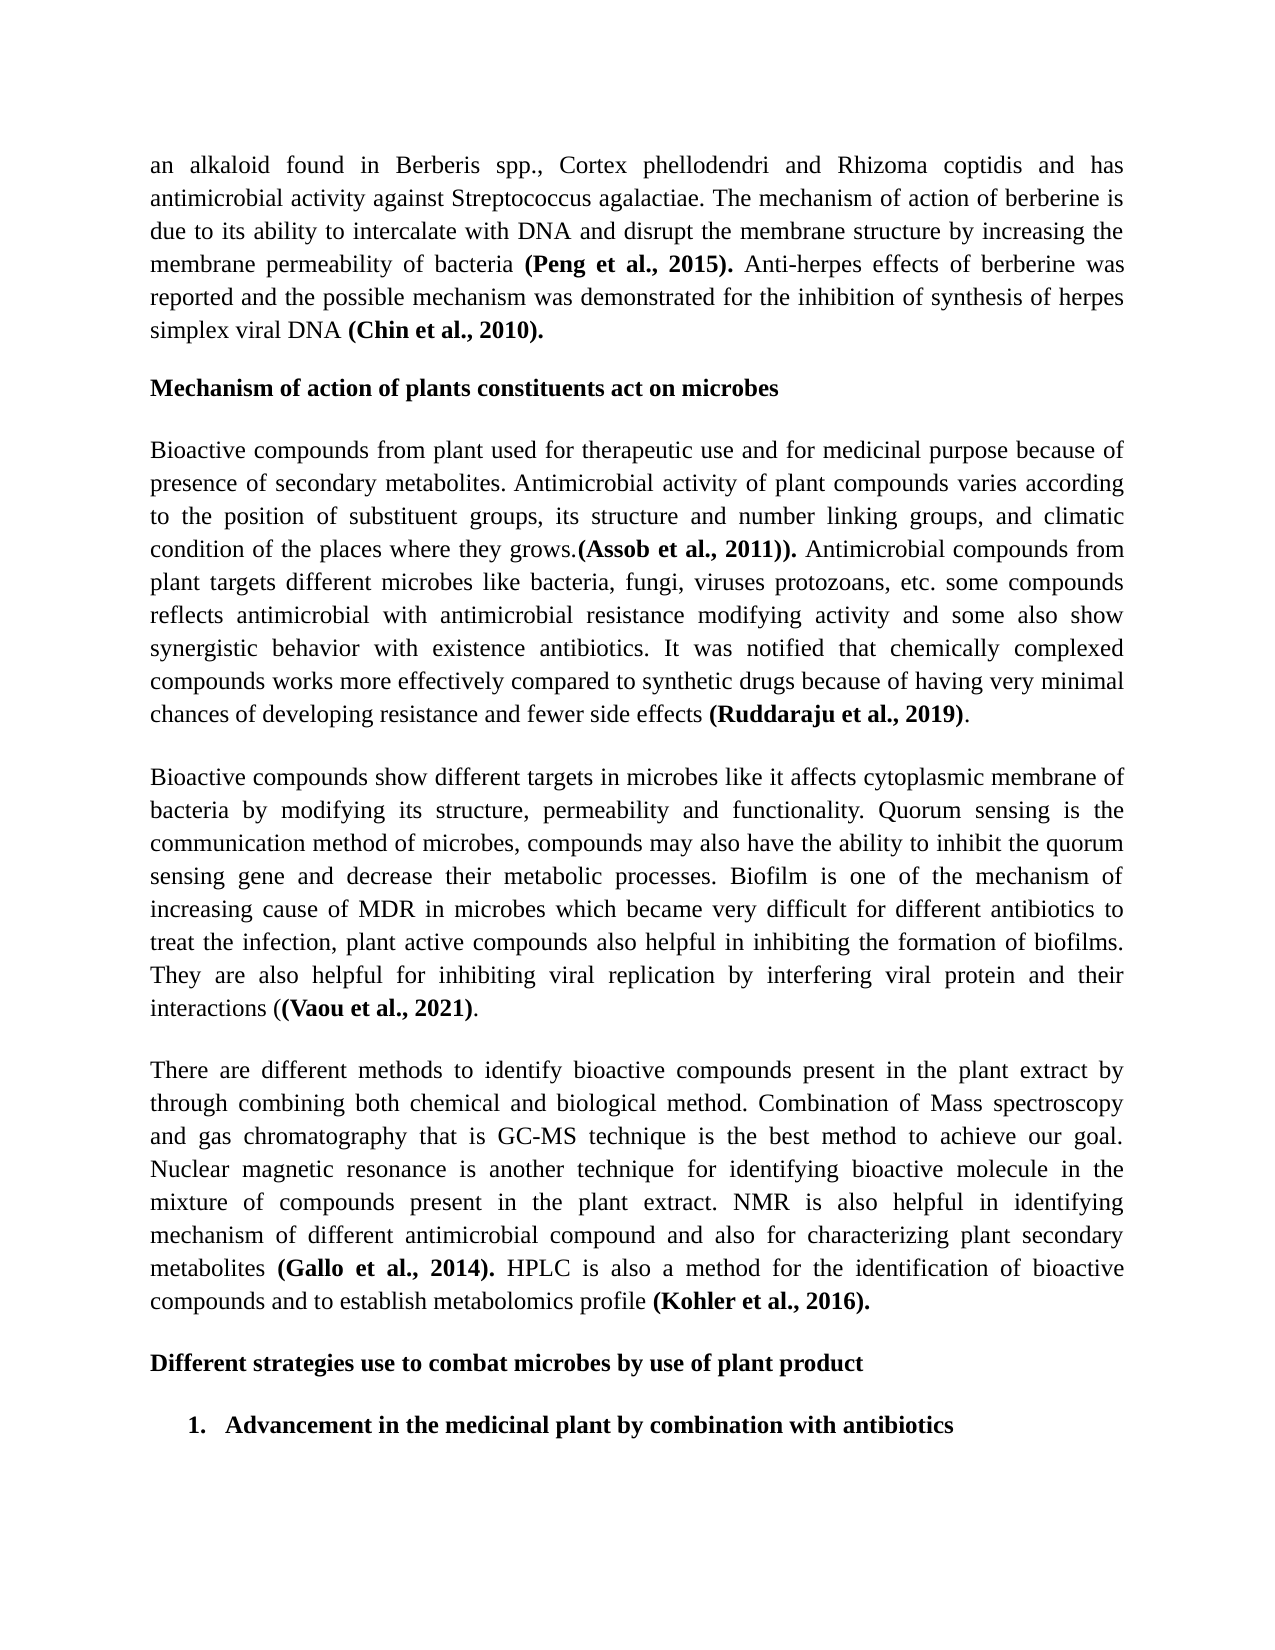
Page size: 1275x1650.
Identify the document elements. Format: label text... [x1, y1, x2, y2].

subtitle There are different methods to identify bioactive compounds present in the plant extract by through combining both chemical and biological method. Combination of Mass spectroscopy and gas chromatography that is GC-MS technique is the best method to achieve our goal. Nuclear magnetic resonance is another technique for identifying bioactive molecule in the mixture of compounds present in the plant extract. NMR is also helpful in identifying mechanism of different antimicrobial compound and also for characterizing plant secondary metabolites (Gallo et al., 2014). HPLC is also a method for the identification of bioactive compounds and to establish metabolomics profile (Kohler et al., 2016). [150, 1055, 1125, 1315]
subtitle Different strategies use to combat microbes by use of plant product [150, 1348, 1125, 1377]
text Mechanism of action of plants constituents act on microbes [150, 373, 1125, 402]
subtitle Bioactive compounds from plant used for therapeutic use and for medicinal purpose because of presence of secondary metabolites. Antimicrobial activity of plant compounds varies according to the position of substituent groups, its structure and number linking groups, and climatic condition of the places where they grows.(Assob et al., 2011)). Antimicrobial compounds from plant targets different microbes like bacteria, fungi, viruses protozoans, etc. some compounds reflects antimicrobial with antimicrobial resistance modifying activity and some also show synergistic behavior with existence antibiotics. It was notified that chemically complexed compounds works more effectively compared to synthetic drugs because of having very minimal chances of developing resistance and fewer side effects (Ruddaraju et al., 2019). [150, 435, 1125, 728]
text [150, 150, 1125, 344]
subtitle Advancement in the medicinal plant by combination with antibiotics [187, 1411, 1125, 1439]
subtitle Bioactive compounds show different targets in microbes like it affects cytoplasmic membrane of bacteria by modifying its structure, permeability and functionality. Quorum sensing is the communication method of microbes, compounds may also have the ability to inhibit the quorum sensing gene and decrease their metabolic processes. Biofilm is one of the mechanism of increasing cause of MDR in microbes which became very difficult for different antibiotics to treat the infection, plant active compounds also helpful in inhibiting the formation of biofilms. They are also helpful for inhibiting viral replication by interfering viral protein and their interactions ((Vaou et al., 2021). [150, 762, 1125, 1022]
